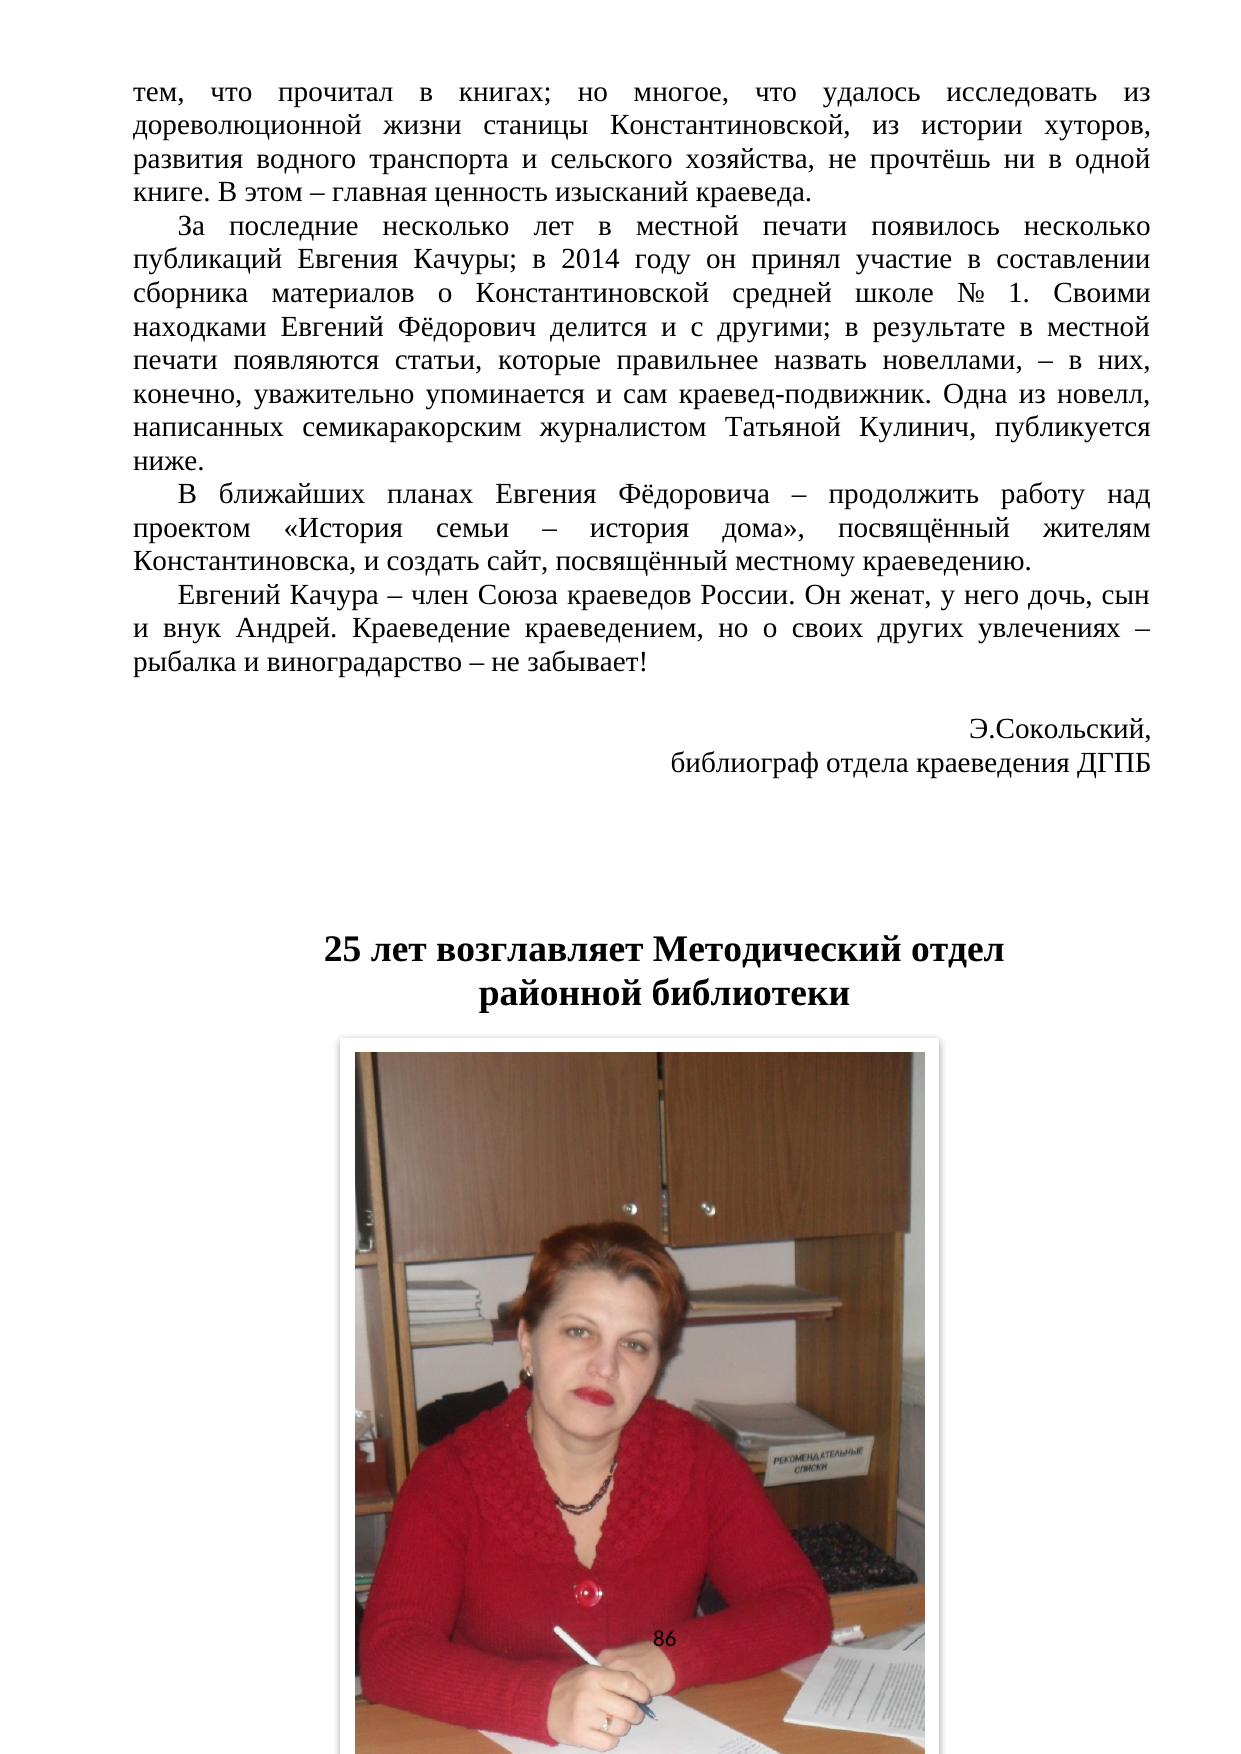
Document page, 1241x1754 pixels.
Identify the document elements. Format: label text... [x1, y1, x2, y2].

text Евгений Качура – член Союза краеведов России. Он женат, у него дочь, сын и внук Андрей. Краеведение краеведением, но о своих других увлечениях – рыбалка и виноградарство – не забывает! [133, 577, 1152, 678]
text 25 лет возглавляет Методический отдел [177, 927, 1152, 970]
text районной библиотеки [177, 970, 1152, 1013]
text В ближайших планах Евгения Фёдоровича – продолжить работу над проектом «История семьи – история дома», посвящённый жителям Константиновска, и создать сайт, посвящённый местному краеведению. [133, 476, 1152, 577]
picture [355, 1052, 925, 1754]
text библиограф отдела краеведения ДГПБ [177, 745, 1152, 778]
text Э.Сокольский, [177, 711, 1152, 745]
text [133, 74, 1152, 208]
text За последние несколько лет в местной печати появилось несколько публикаций Евгения Качуры; в 2014 году он принял участие в составлении сборника материалов о Константиновской средней школе № 1. Своими находками Евгений Фёдорович делится и с другими; в результате в местной печати появляются статьи, которые правильнее назвать новеллами, – в них, конечно, уважительно упоминается и сам краевед-подвижник. Одна из новелл, написанных семикаракорским журналистом Татьяной Кулинич, публикуется ниже. [133, 208, 1152, 476]
